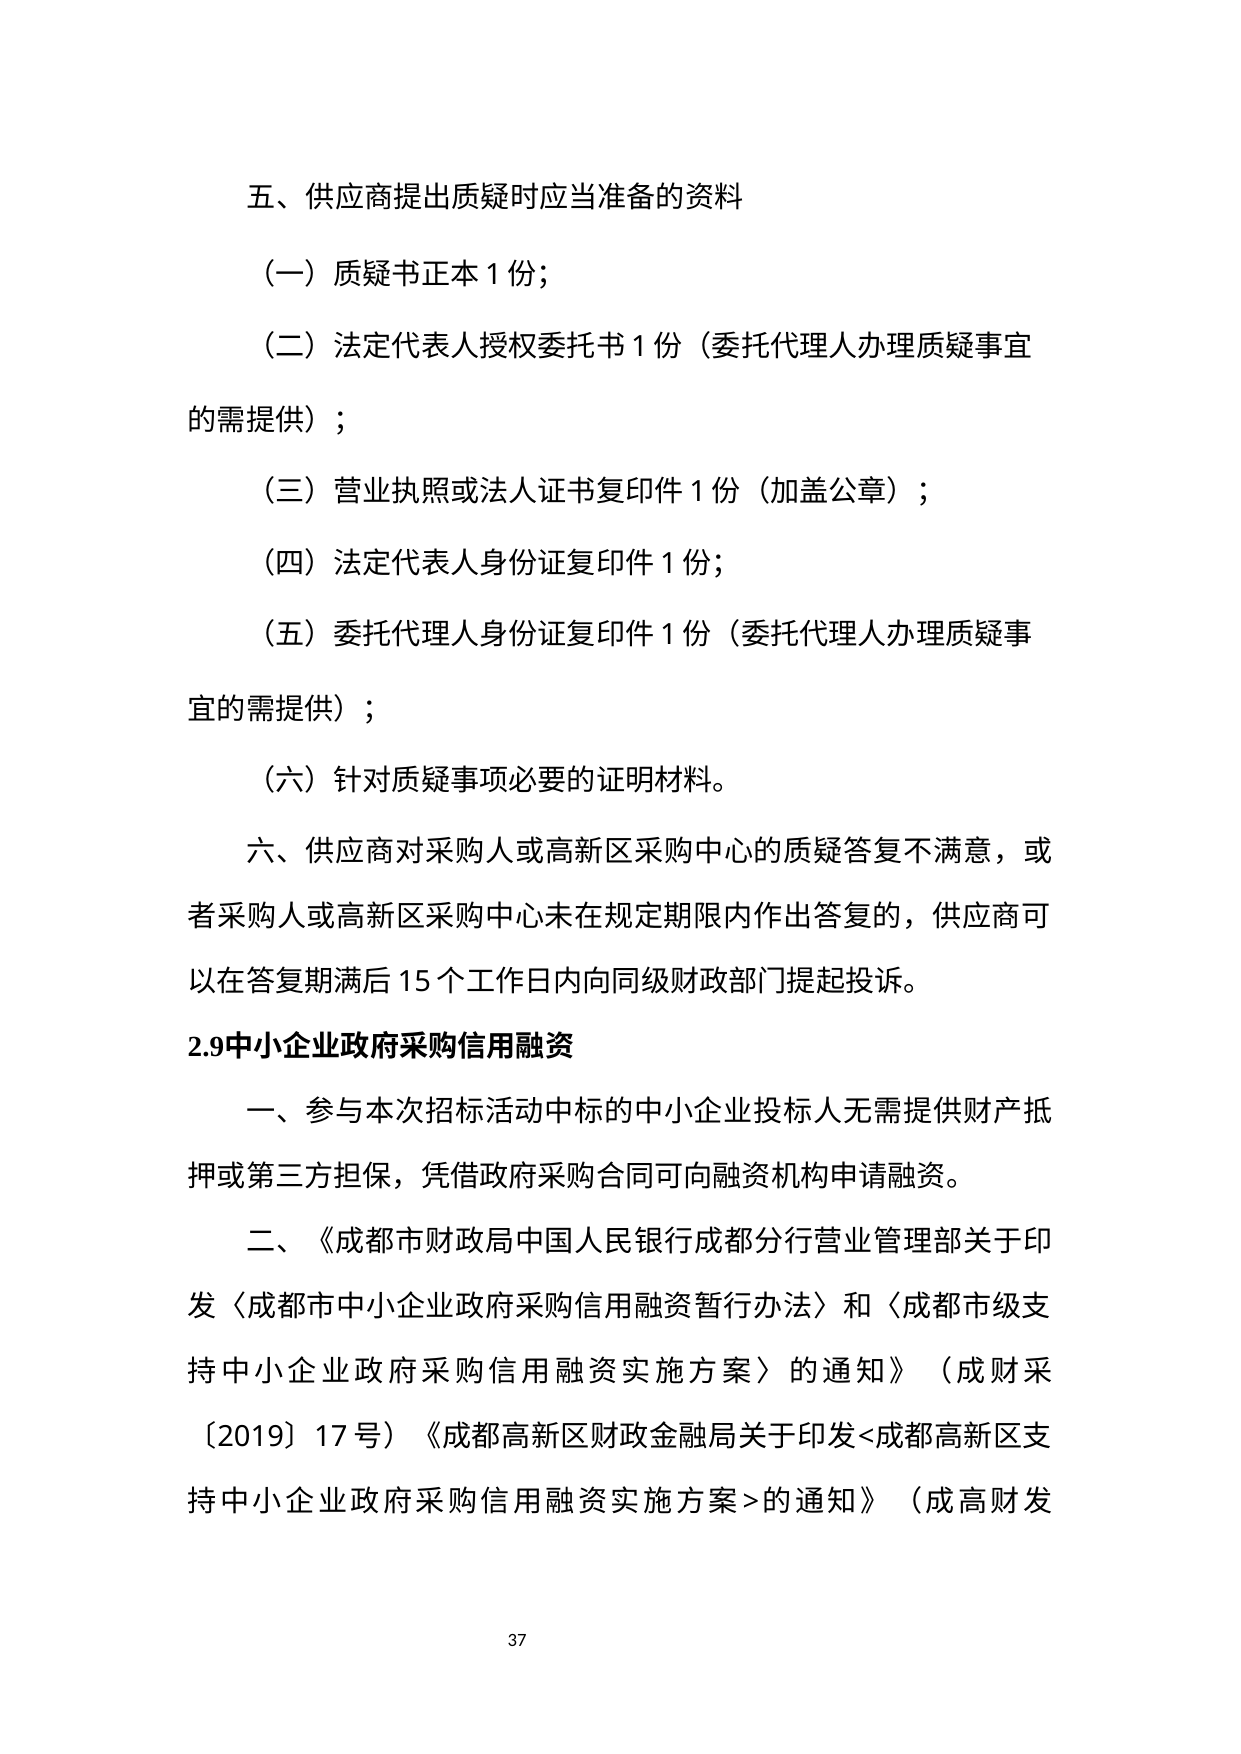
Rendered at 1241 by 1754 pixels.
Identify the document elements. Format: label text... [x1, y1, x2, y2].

list 供应商对采购人或高新区采购中心的质疑答复不满意，或者采购人或高新区采购中心未在规定期限内作出答复的，供应商可以在答复期满后15个工作日内向同级财政部门提起投诉。 [187, 817, 1053, 1012]
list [187, 1207, 1053, 1532]
text （三）营业执照或法人证书复印件1份（加盖公章）； [187, 457, 1053, 522]
text （六）针对质疑事项必要的证明材料。 [187, 745, 1053, 810]
list 供应商提出质疑时应当准备的资料 [187, 162, 1053, 227]
text （二）法定代表人授权委托书1份（委托代理人办理质疑事宜的需提供）； [187, 311, 1053, 451]
text （四）法定代表人身份证复印件1份； [187, 528, 1053, 593]
text （一）质疑书正本1份； [187, 239, 1053, 304]
subtitle 中小企业政府采购信用融资 [187, 1012, 1053, 1077]
list 参与本次招标活动中标的中小企业投标人无需提供财产抵押或第三方担保，凭借政府采购合同可向融资机构申请融资。 [187, 1077, 1053, 1207]
text （五）委托代理人身份证复印件1份（委托代理人办理质疑事宜的需提供）； [187, 599, 1053, 739]
